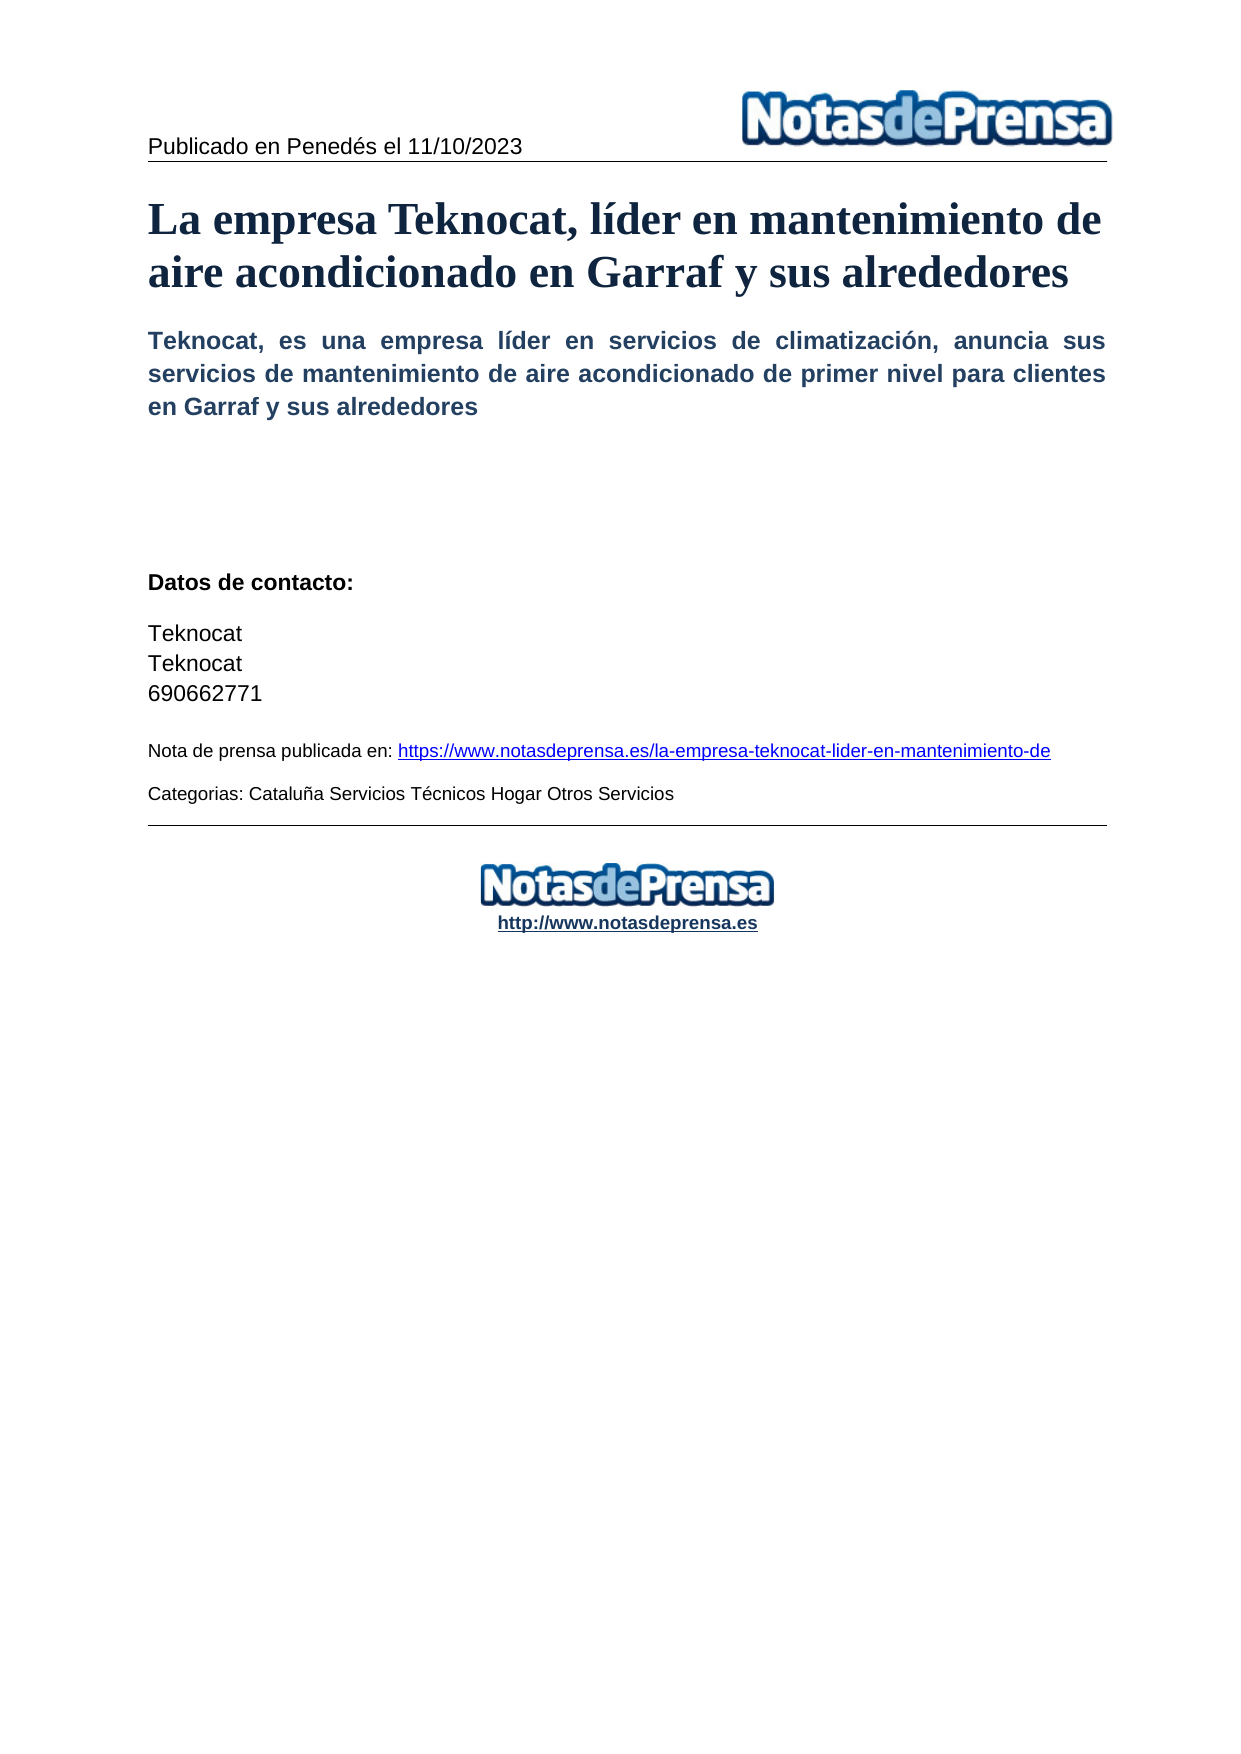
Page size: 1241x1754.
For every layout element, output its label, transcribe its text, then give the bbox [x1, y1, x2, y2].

text Datos de contacto: [148, 568, 1107, 595]
subtitle Teknocat, es una empresa líder en servicios de climatización, anuncia sus servicios de mantenimiento de aire acondicionado de primer nivel para clientes en Garraf y sus alrededores [148, 326, 1107, 421]
picture [480, 862, 775, 908]
text Categorias: Cataluña Servicios Técnicos Hogar Otros Servicios [148, 783, 1107, 804]
text Teknocat [148, 650, 1063, 676]
text Teknocat [148, 619, 1063, 646]
text 690662771 [148, 680, 1063, 706]
picture [742, 90, 1113, 148]
subtitle La empresa Teknocat, líder en mantenimiento de aire acondicionado en Garraf y sus alrededores [148, 192, 1107, 297]
text Nota de prensa publicada en: https://www.notasdeprensa.es/la-empresa-teknocat-lider-en-mantenimiento-de [148, 740, 1107, 762]
text Publicado en Penedés el 11/10/2023 [148, 133, 1107, 161]
text http://www.notasdeprensa.es [148, 912, 1107, 934]
